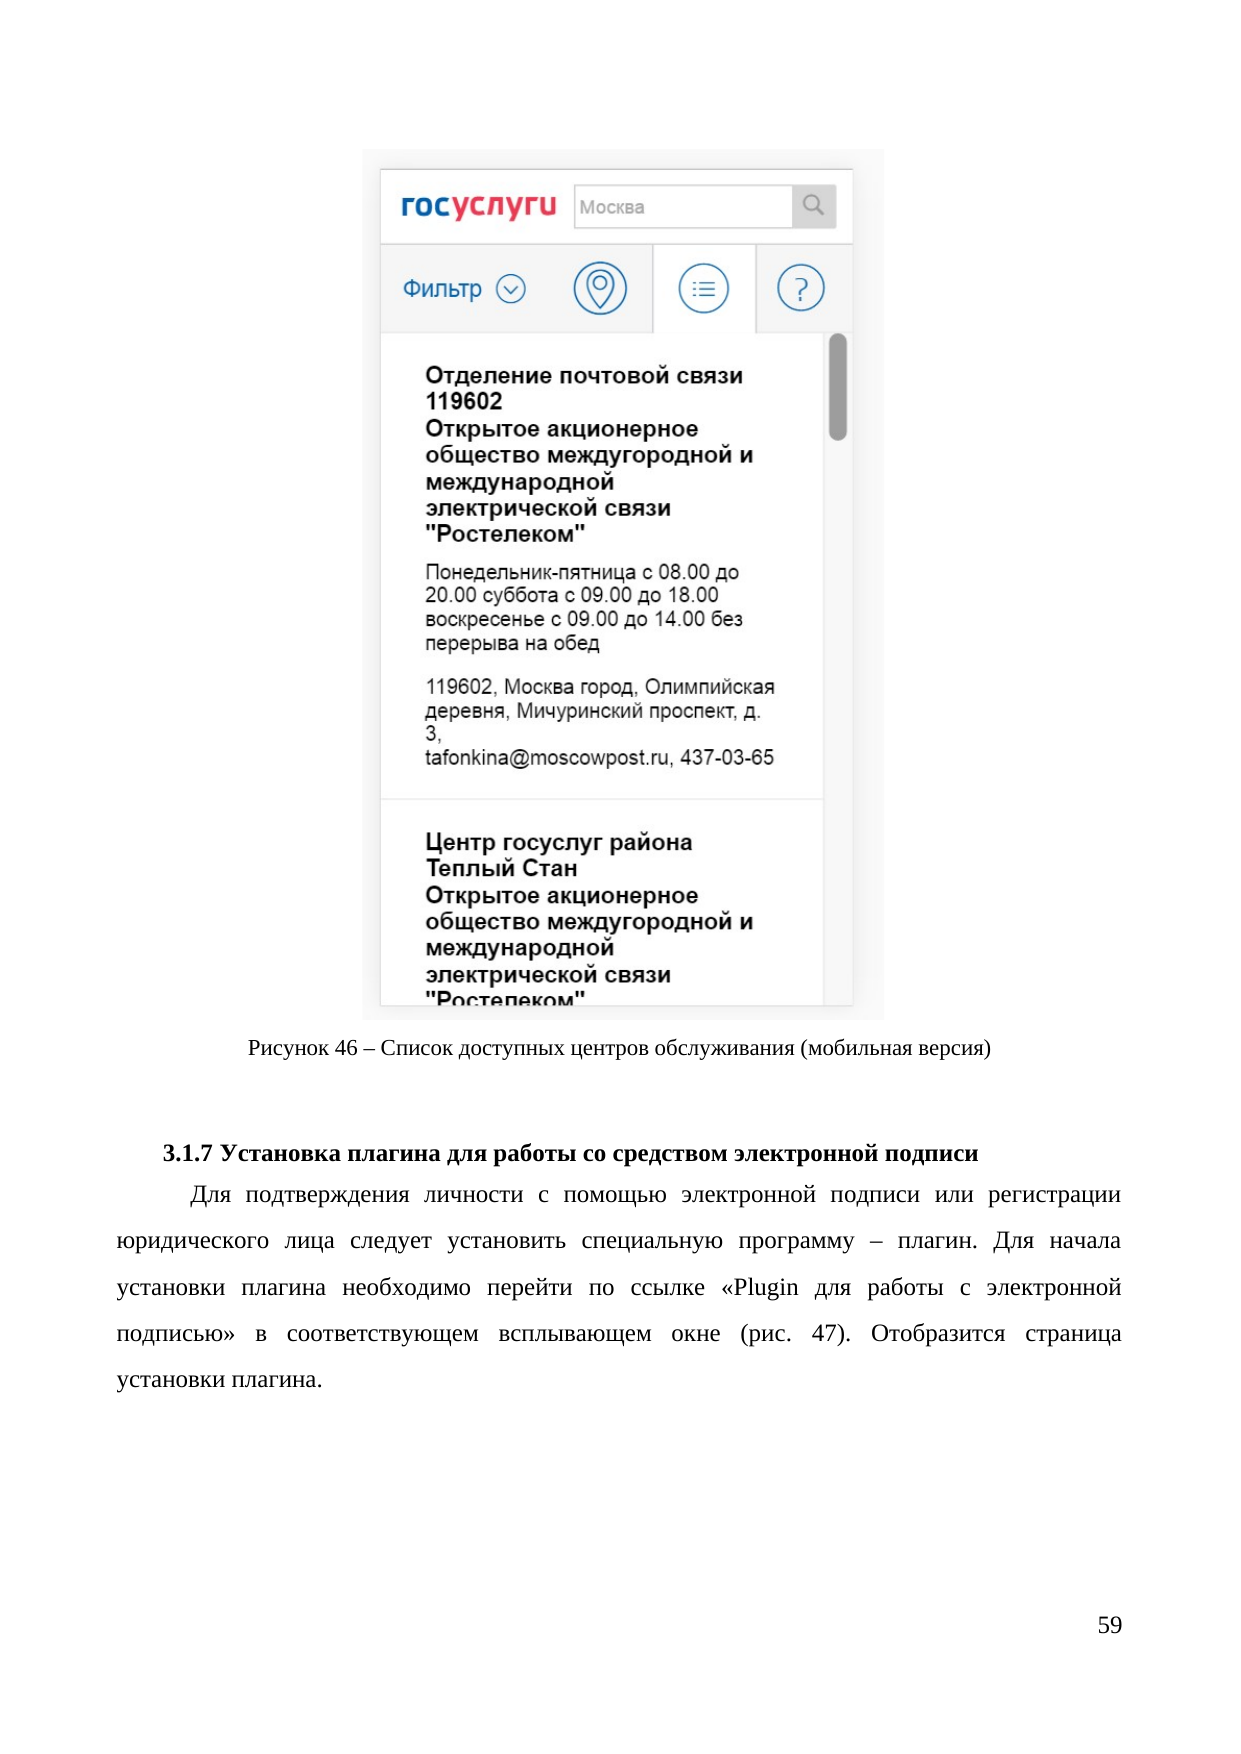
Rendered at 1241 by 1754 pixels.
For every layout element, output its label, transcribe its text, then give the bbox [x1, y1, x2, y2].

picture [362, 149, 885, 1020]
text Для подтверждения личности с помощью электронной подписи или регистрации юридического лица следует установить специальную программу – плагин. Для начала установки плагина необходимо перейти по ссылке «Plugin для работы с электронной подписью» в соответствующем всплывающем окне (рис. 47). Отобразится страница установки плагина. [116, 1179, 1123, 1393]
text Рисунок 46 – Список доступных центров обслуживания (мобильная версия) [120, 1034, 1120, 1060]
subtitle Установка плагина для работы со средством электронной подписи [163, 1138, 1205, 1167]
